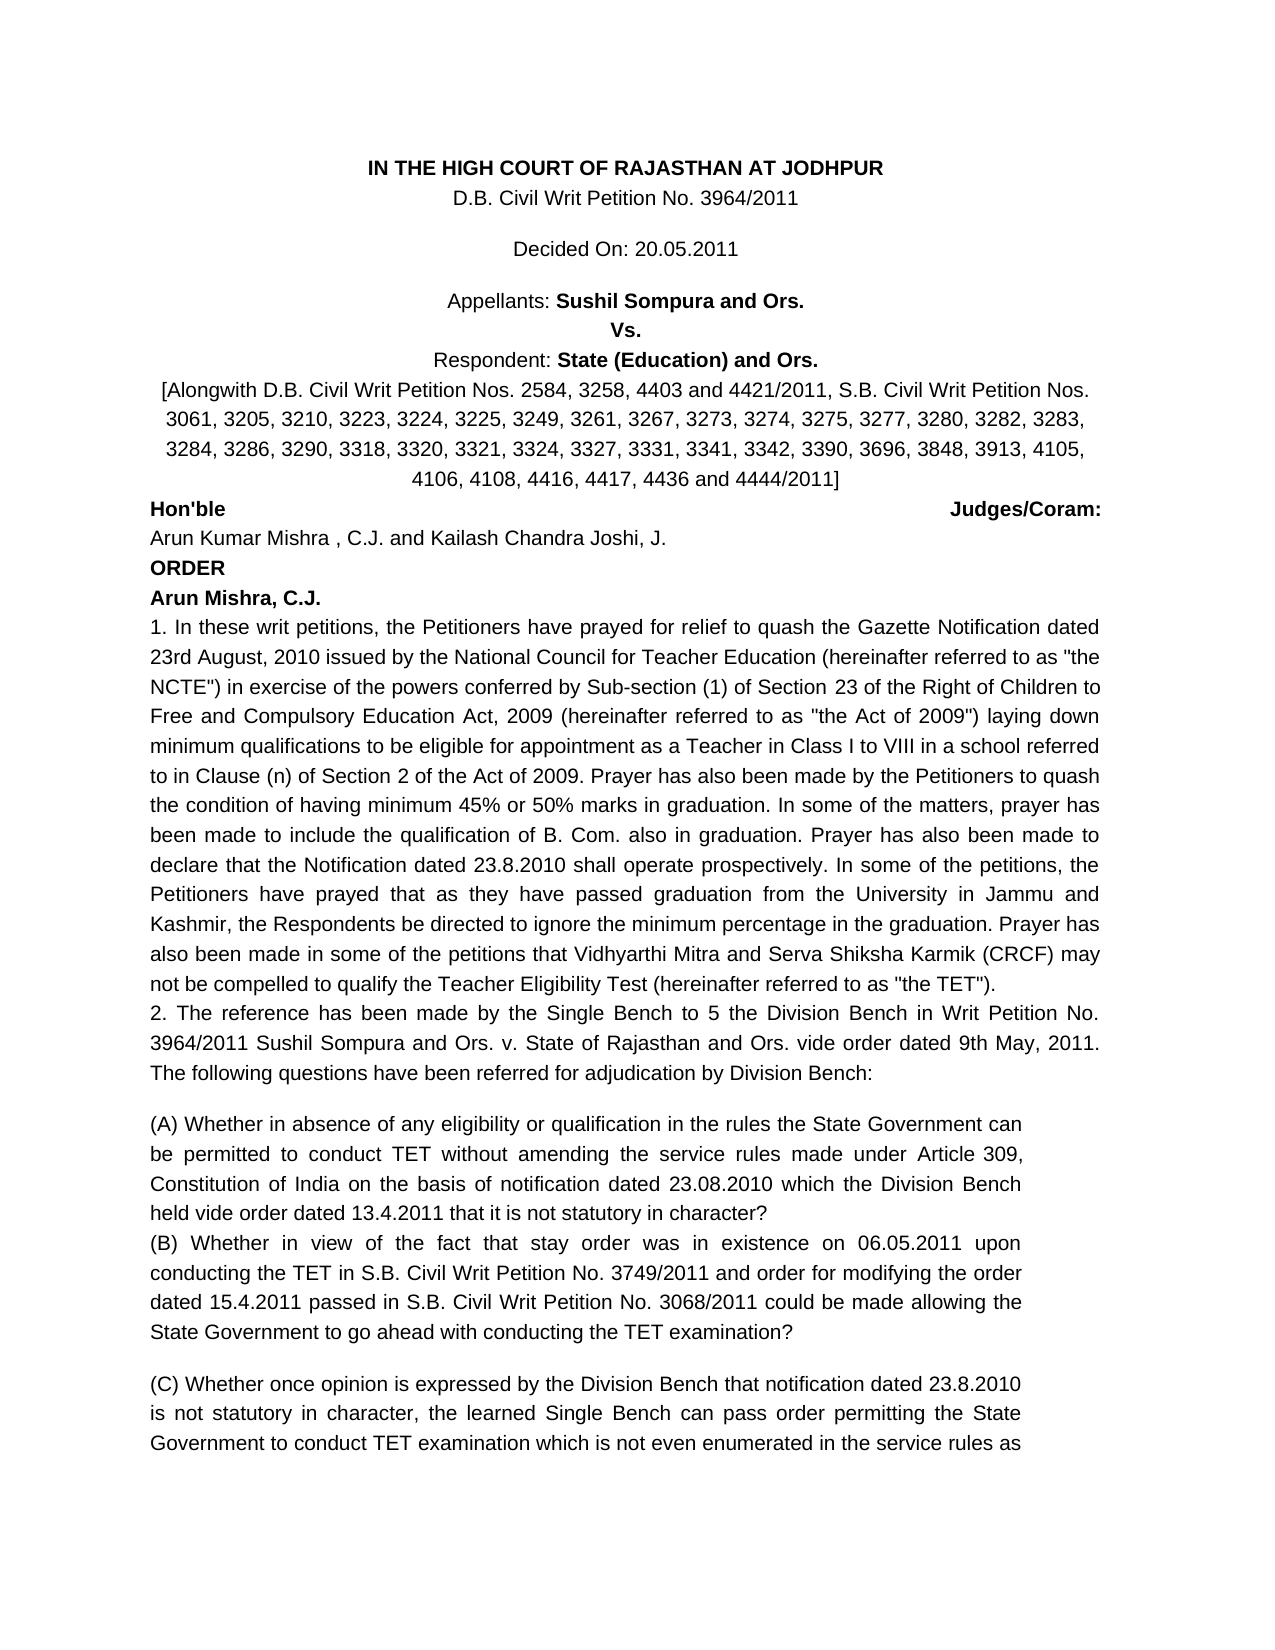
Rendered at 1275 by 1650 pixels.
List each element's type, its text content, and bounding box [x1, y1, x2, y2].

text IN THE HIGH COURT OF RAJASTHAN AT JODHPUR [150, 150, 1102, 180]
text Appellants: Sushil Sompura and Ors. Vs. Respondent: State (Education) and Ors. [Alongwith D.B. Civil Writ Petition Nos. 2584, 3258, 4403 and 4421/2011, S.B. Civil Writ Petition Nos. 3061, 3205, 3210, 3223, 3224, 3225, 3249, 3261, 3267, 3273, 3274, 3275, 3277, 3280, 3282, 3283, 3284, 3286, 3290, 3318, 3320, 3321, 3324, 3327, 3331, 3341, 3342, 3390, 3696, 3848, 3913, 4105, 4106, 4108, 4416, 4417, 4436 and 4444/2011] [150, 283, 1102, 491]
text (B) Whether in view of the fact that stay order was in existence on 06.05.2011 upon conducting the TET in S.B. Civil Writ Petition No. 3749/2011 and order for modifying the order dated 15.4.2011 passed in S.B. Civil Writ Petition No. 3068/2011 could be made allowing the State Government to go ahead with conducting the TET examination? [150, 1225, 1023, 1344]
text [150, 1366, 1023, 1455]
text (A) Whether in absence of any eligibility or qualification in the rules the State Government can be permitted to conduct TET without amending the service rules made under Article 309, Constitution of India on the basis of notification dated 23.08.2010 which the Division Bench held vide order dated 13.4.2011 that it is not statutory in character? [150, 1106, 1023, 1225]
text 2. The reference has been made by the Single Bench to 5 the Division Bench in Writ Petition No. 3964/2011 Sushil Sompura and Ors. v. State of Rajasthan and Ors. vide order dated 9th May, 2011. The following questions have been referred for adjudication by Division Bench: [150, 995, 1102, 1084]
text ORDER [150, 550, 1102, 580]
text Decided On: 20.05.2011 [150, 231, 1102, 261]
text 1. In these writ petitions, the Petitioners have prayed for relief to quash the Gazette Notification dated 23rd August, 2010 issued by the National Council for Teacher Education (hereinafter referred to as "the NCTE") in exercise of the powers conferred by Sub-section (1) of Section 23 of the Right of Children to Free and Compulsory Education Act, 2009 (hereinafter referred to as "the Act of 2009") laying down minimum qualifications to be eligible for appointment as a Teacher in Class I to VIII in a school referred to in Clause (n) of Section 2 of the Act of 2009. Prayer has also been made by the Petitioners to quash the condition of having minimum 45% or 50% marks in graduation. In some of the matters, prayer has been made to include the qualification of B. Com. also in graduation. Prayer has also been made to declare that the Notification dated 23.8.2010 shall operate prospectively. In some of the petitions, the Petitioners have prayed that as they have passed graduation from the University in Jammu and Kashmir, the Respondents be directed to ignore the minimum percentage in the graduation. Prayer has also been made in some of the petitions that Vidhyarthi Mitra and Serva Shiksha Karmik (CRCF) may not be compelled to qualify the Teacher Eligibility Test (hereinafter referred to as "the TET"). [150, 609, 1102, 995]
text Arun Mishra, C.J. [150, 580, 1102, 609]
text Hon'ble Judges/Coram: Arun Kumar Mishra , C.J. and Kailash Chandra Joshi, J. [150, 491, 1102, 550]
text D.B. Civil Writ Petition No. 3964/2011 [150, 180, 1102, 209]
